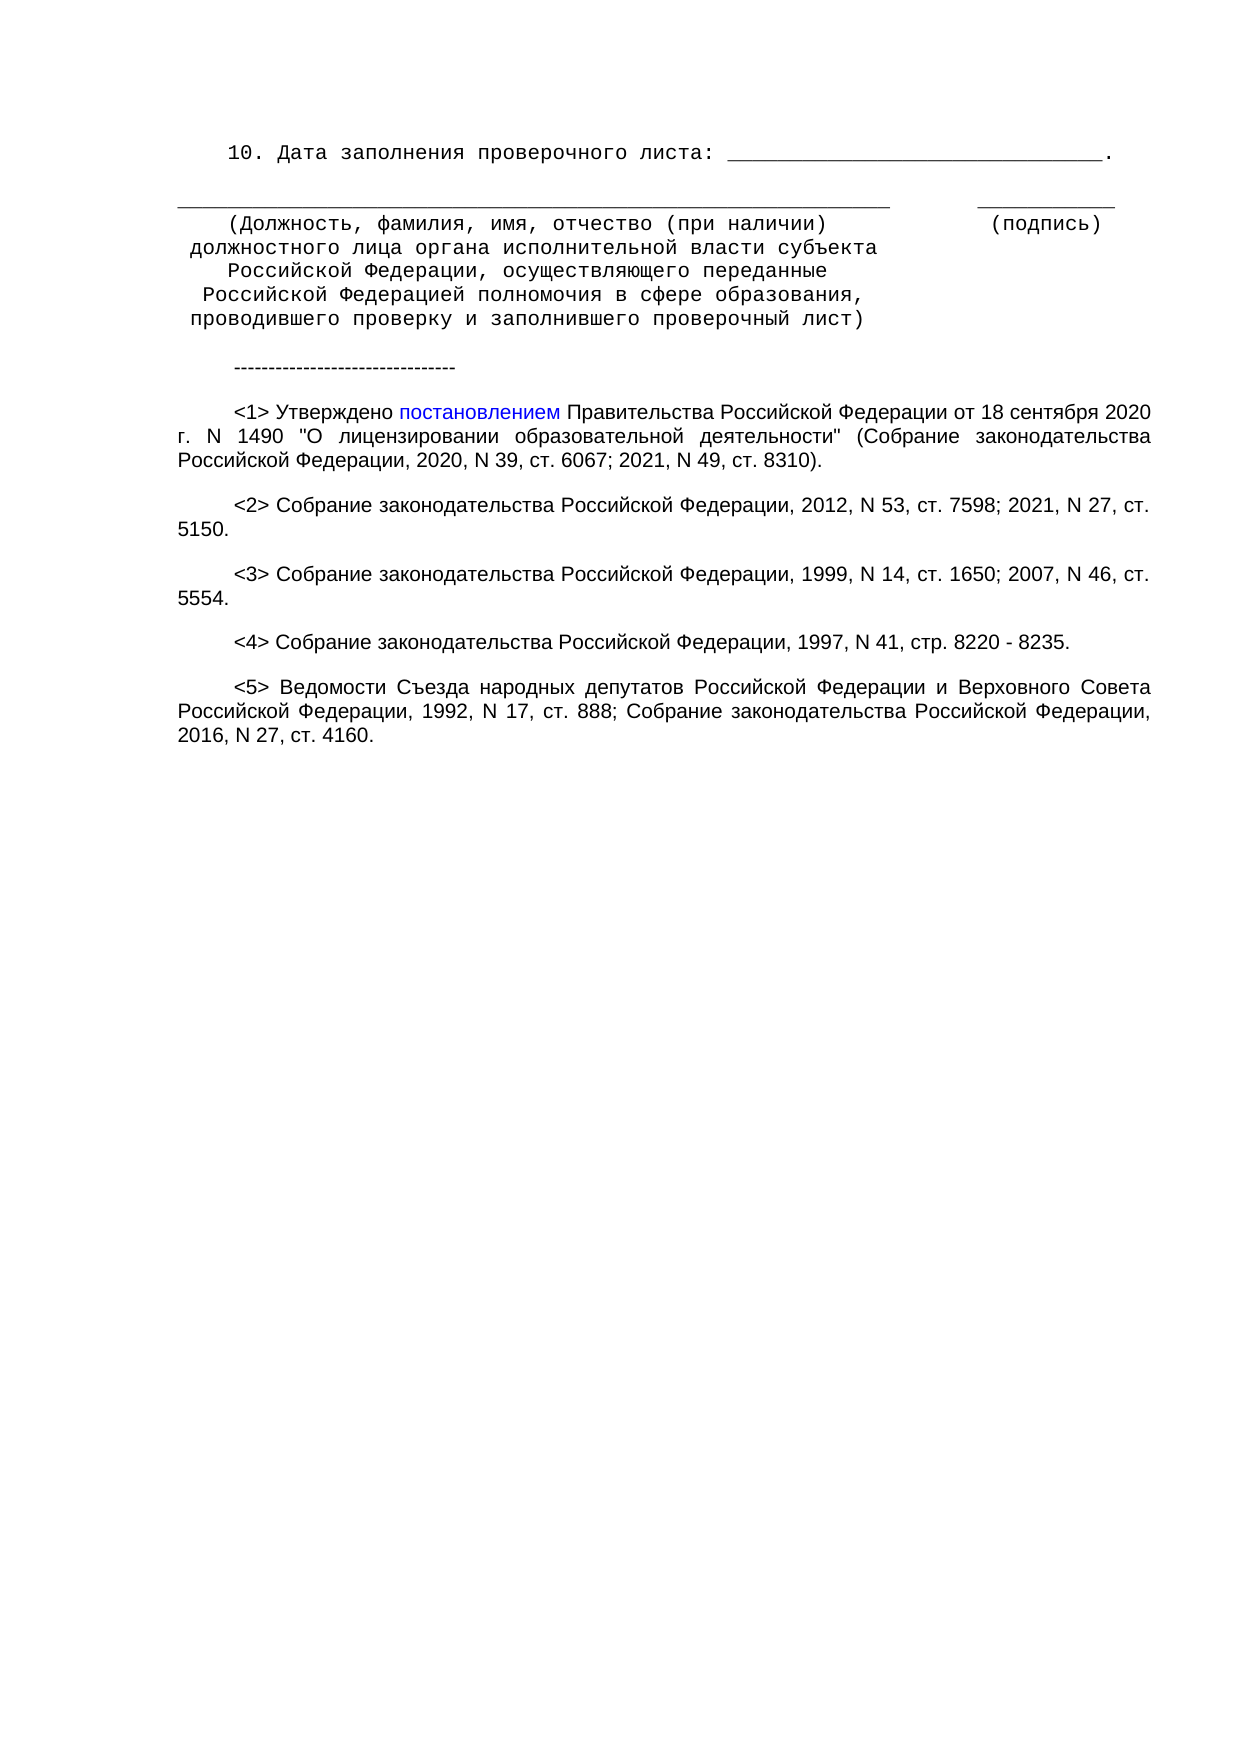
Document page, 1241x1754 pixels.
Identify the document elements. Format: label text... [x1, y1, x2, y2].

text _________________________________________________________ ___________ [177, 189, 1152, 213]
text <1> Утверждено постановлением Правительства Российской Федерации от 18 сентября 2020 г. N 1490 "О лицензировании образовательной деятельности" (Собрание законодательства Российской Федерации, 2020, N 39, ст. 6067; 2021, N 49, ст. 8310). [177, 400, 1152, 472]
text <5> Ведомости Съезда народных депутатов Российской Федерации и Верховного Совета Российской Федерации, 1992, N 17, ст. 888; Собрание законодательства Российской Федерации, 2016, N 27, ст. 4160. [177, 675, 1152, 747]
text должностного лица органа исполнительной власти субъекта [177, 237, 1152, 260]
text (Должность, фамилия, имя, отчество (при наличии) (подпись) [177, 213, 1152, 237]
text -------------------------------- [177, 355, 1152, 379]
text <3> Собрание законодательства Российской Федерации, 1999, N 14, ст. 1650; 2007, N 46, ст. 5554. [177, 561, 1152, 609]
text <2> Собрание законодательства Российской Федерации, 2012, N 53, ст. 7598; 2021, N 27, ст. 5150. [177, 493, 1152, 541]
text <4> Собрание законодательства Российской Федерации, 1997, N 41, стр. 8220 - 8235. [177, 630, 1152, 654]
text 10. Дата заполнения проверочного листа: ______________________________. [177, 142, 1152, 166]
text проводившего проверку и заполнившего проверочный лист) [177, 308, 1152, 331]
text Российской Федерацией полномочия в сфере образования, [177, 284, 1152, 308]
text Российской Федерации, осуществляющего переданные [177, 260, 1152, 284]
